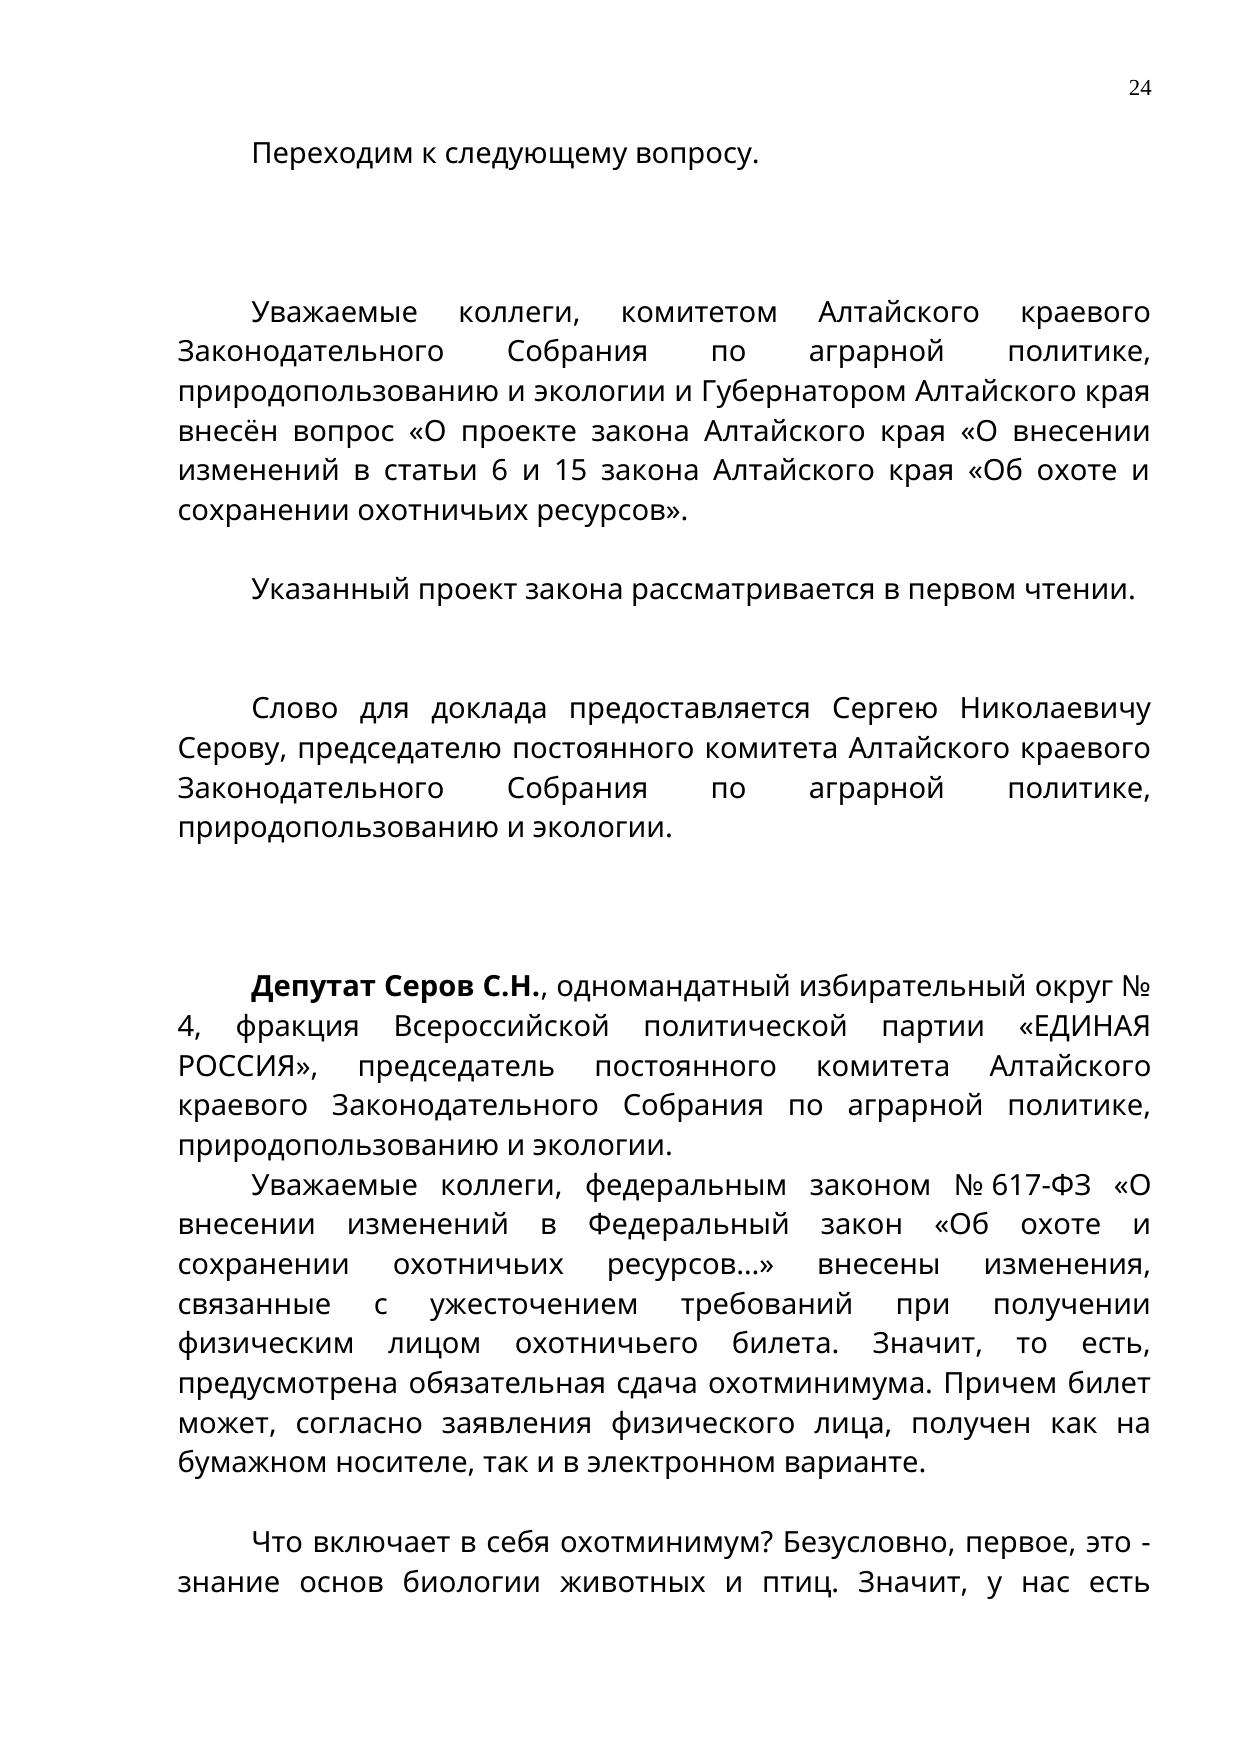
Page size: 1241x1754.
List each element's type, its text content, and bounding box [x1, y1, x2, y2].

text Уважаемые коллеги, комитетом Алтайского краевого Законодательного Собрания по аграрной политике, природопользованию и экологии и Губернатором Алтайского края внесён вопрос «О проекте закона Алтайского края «О внесении изменений в статьи 6 и 15 закона Алтайского края «Об охоте и сохранении охотничьих ресурсов». [177, 291, 1152, 529]
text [177, 1521, 1152, 1601]
text Переходим к следующему вопросу. [177, 132, 1152, 172]
text Указанный проект закона рассматривается в первом чтении. [177, 569, 1152, 608]
text Депутат Серов С.Н., одномандатный избирательный округ № 4, фракция Всероссийской политической партии «ЕДИНАЯ РОССИЯ», председатель постоянного комитета Алтайского краевого Законодательного Собрания по аграрной политике, природопользованию и экологии. [177, 966, 1152, 1164]
text Слово для доклада предоставляется Сергею Николаевичу Серову, председателю постоянного комитета Алтайского краевого Законодательного Собрания по аграрной политике, природопользованию и экологии. [177, 688, 1152, 846]
text Уважаемые коллеги, федеральным законом № 617-ФЗ «О внесении изменений в Федеральный закон «Об охоте и сохранении охотничьих ресурсов…» внесены изменения, связанные с ужесточением требований при получении физическим лицом охотничьего билета. Значит, то есть, предусмотрена обязательная сдача охотминимума. Причем билет может, согласно заявления физического лица, получен как на бумажном носителе, так и в электронном варианте. [177, 1164, 1152, 1481]
